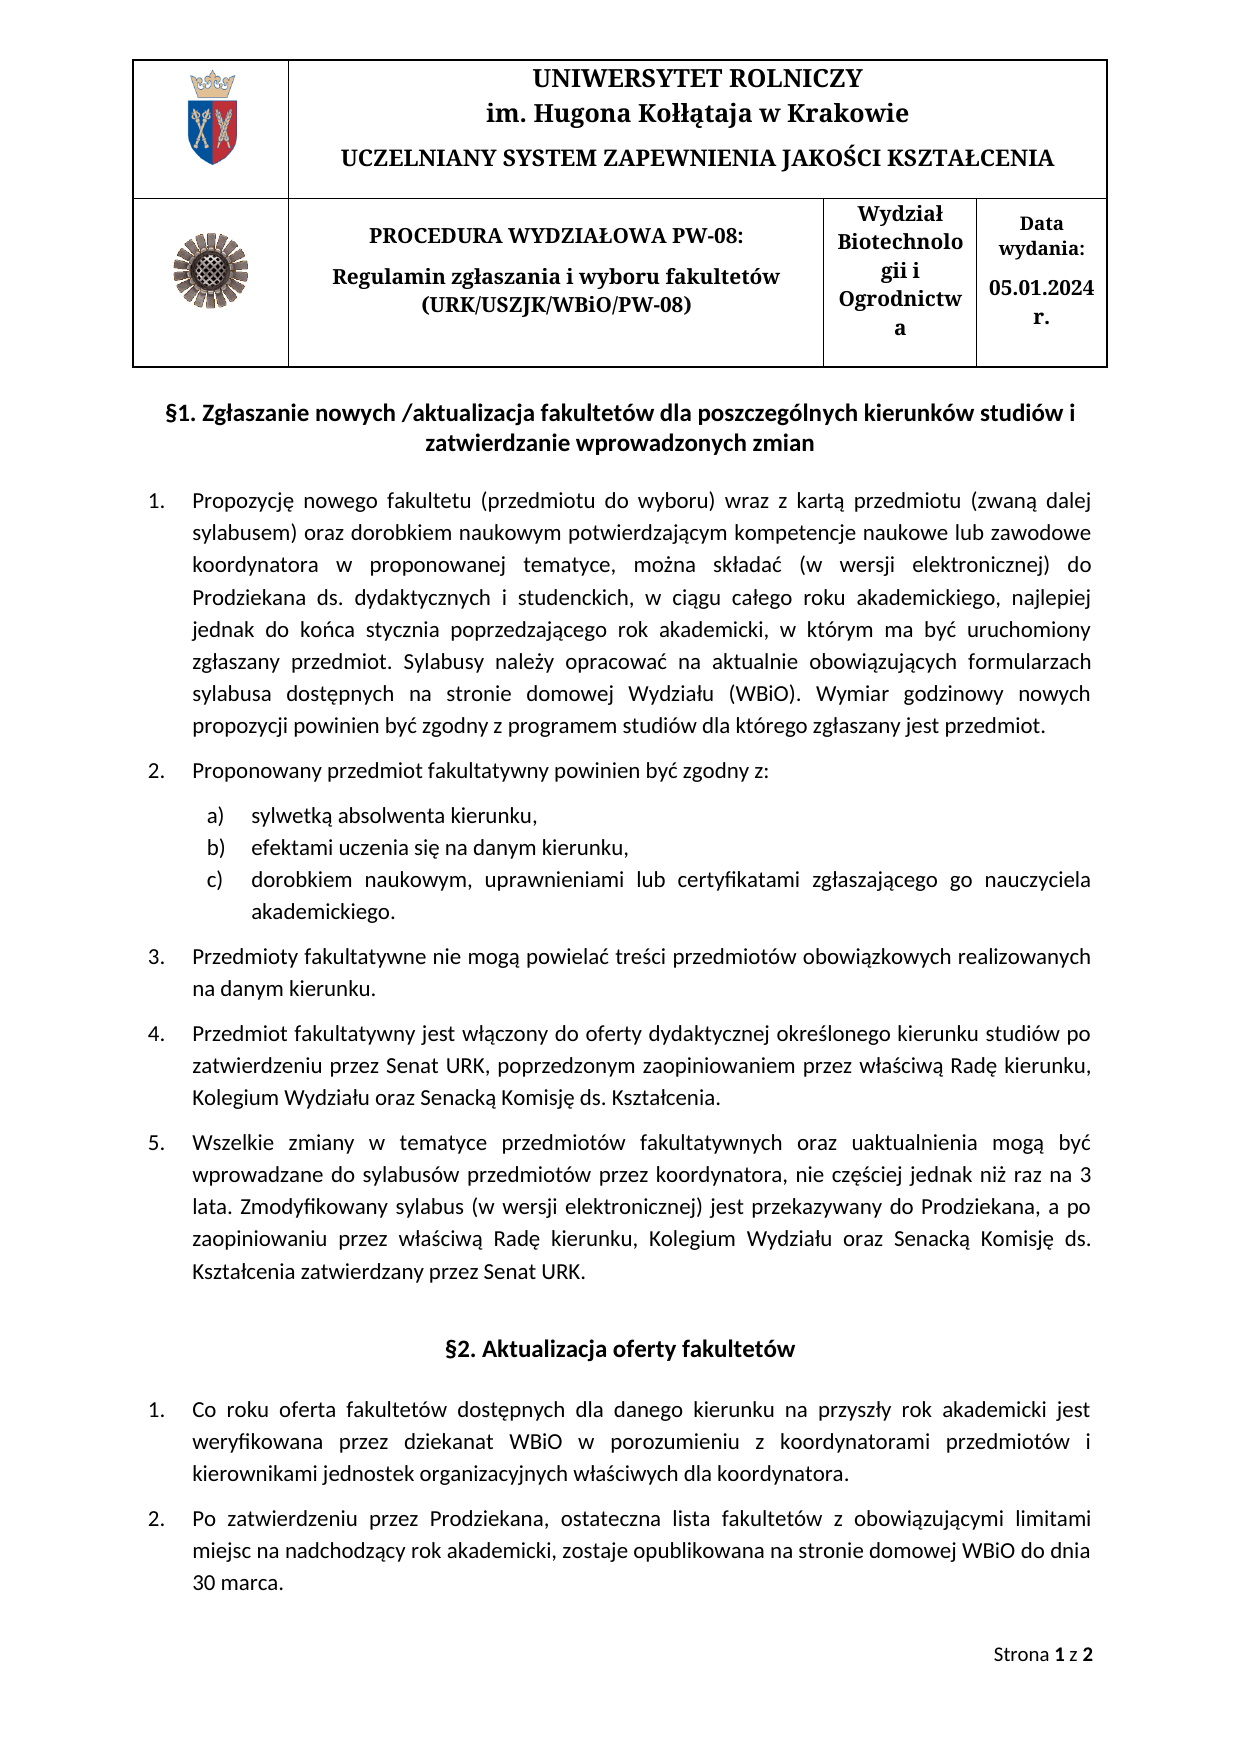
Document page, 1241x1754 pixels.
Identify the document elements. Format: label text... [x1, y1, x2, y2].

list Przedmioty fakultatywne nie mogą powielać treści przedmiotów obowiązkowych realizowanych na danym kierunku. [148, 942, 1093, 1002]
list Co roku oferta fakultetów dostępnych dla danego kierunku na przyszły rok akademicki jest weryfikowana przez dziekanat WBiO w porozumieniu z koordynatorami przedmiotów i kierownikami jednostek organizacyjnych właściwych dla koordynatora. [148, 1395, 1093, 1487]
picture [179, 67, 243, 167]
list dorobkiem naukowym, uprawnieniami lub certyfikatami zgłaszającego go nauczyciela akademickiego. [207, 865, 1093, 925]
list Przedmiot fakultatywny jest włączony do oferty dydaktycznej określonego kierunku studiów po zatwierdzeniu przez Senat URK, poprzedzonym zaopiniowaniem przez właściwą Radę kierunku, Kolegium Wydziału oraz Senacką Komisję ds. Kształcenia. [148, 1019, 1093, 1111]
picture [146, 225, 276, 315]
text §1. Zgłaszanie nowych /aktualizacja fakultetów dla poszczególnych kierunków studiów i zatwierdzanie wprowadzonych zmian [148, 397, 1093, 458]
list Wszelkie zmiany w tematyce przedmiotów fakultatywnych oraz uaktualnienia mogą być wprowadzane do sylabusów przedmiotów przez koordynatora, nie częściej jednak niż raz na 3 lata. Zmodyfikowany sylabus (w wersji elektronicznej) jest przekazywany do Prodziekana, a po zaopiniowaniu przez właściwą Radę kierunku, Kolegium Wydziału oraz Senacką Komisję ds. Kształcenia zatwierdzany przez Senat URK. [148, 1128, 1093, 1285]
list efektami uczenia się na danym kierunku, [207, 833, 1093, 861]
list Po zatwierdzeniu przez Prodziekana, ostateczna lista fakultetów z obowiązującymi limitami miejsc na nadchodzący rok akademicki, zostaje opublikowana na stronie domowej WBiO do dnia 30 marca. [148, 1504, 1093, 1596]
list Proponowany przedmiot fakultatywny powinien być zgodny z: [148, 756, 1093, 784]
text §2. Aktualizacja oferty fakultetów [148, 1334, 1093, 1364]
list sylwetką absolwenta kierunku, [207, 801, 1093, 829]
list Propozycję nowego fakultetu (przedmiotu do wyboru) wraz z kartą przedmiotu (zwaną dalej sylabusem) oraz dorobkiem naukowym potwierdzającym kompetencje naukowe lub zawodowe koordynatora w proponowanej tematyce, można składać (w wersji elektronicznej) do Prodziekana ds. dydaktycznych i studenckich, w ciągu całego roku akademickiego, najlepiej jednak do końca stycznia poprzedzającego rok akademicki, w którym ma być uruchomiony zgłaszany przedmiot. Sylabusy należy opracować na aktualnie obowiązujących formularzach sylabusa dostępnych na stronie domowej Wydziału (WBiO). Wymiar godzinowy nowych propozycji powinien być zgodny z programem studiów dla którego zgłaszany jest przedmiot. [148, 486, 1093, 739]
